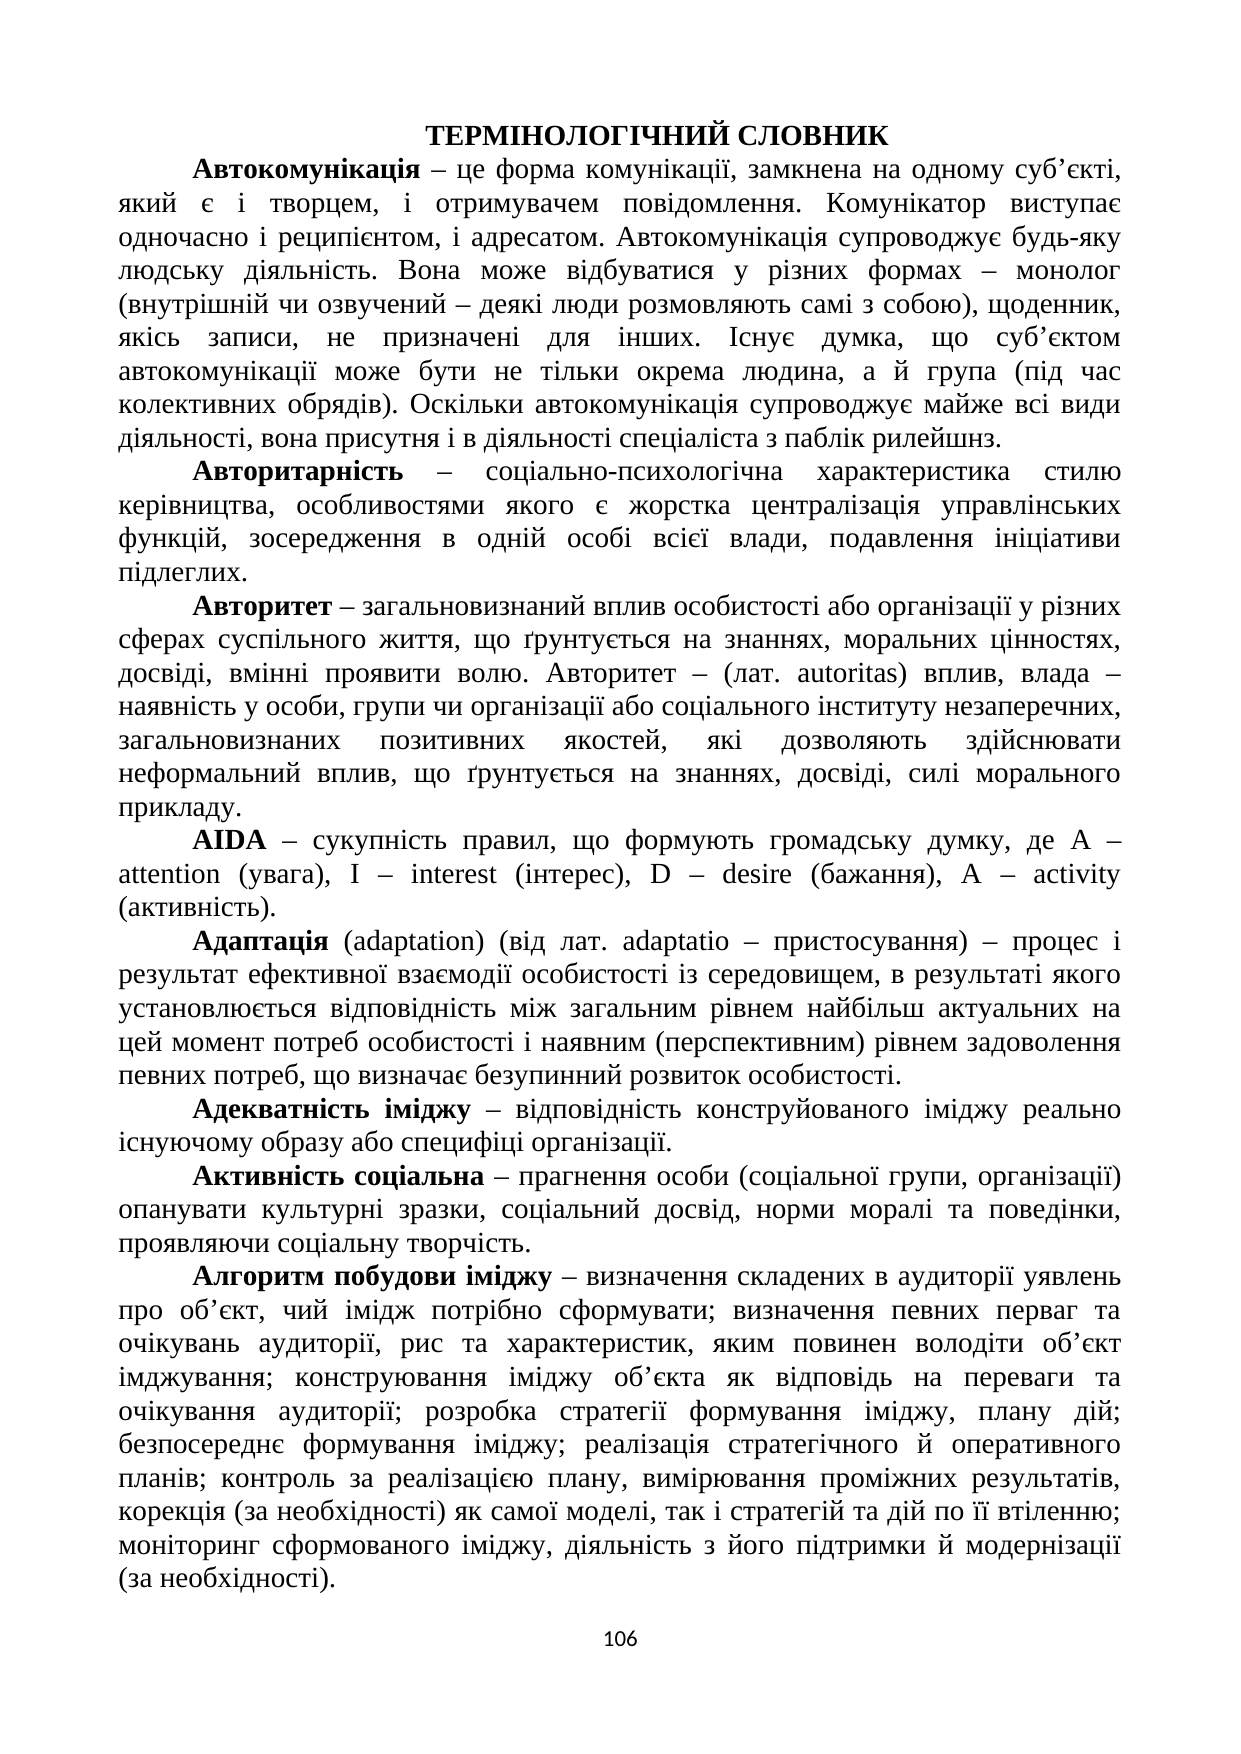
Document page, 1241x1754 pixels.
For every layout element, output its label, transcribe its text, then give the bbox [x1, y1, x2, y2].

text Адекватність іміджу – відповідність конструйованого іміджу реально існуючому образу або специфіці організації. [118, 1091, 1122, 1158]
text Авторитет – загальновизнаний вплив особистості або організації у різних сферах суспільного життя, що ґрунтується на знаннях, моральних цінностях, досвіді, вмінні проявити волю. Авторитет – (лат. autoritas) вплив, влада – наявність у особи, групи чи організації або соціального інституту незаперечних, загальновизнаних позитивних якостей, які дозволяють здійснювати неформальний вплив, що ґрунтується на знаннях, досвіді, силі морального прикладу. [118, 588, 1122, 822]
text ТЕРМІНОЛОГІЧНИЙ СЛОВНИК [118, 118, 1122, 152]
text AIDA – сукупність правил, що формують громадську думку, де А – attention (увага), I – interest (інтерес), D – desire (бажання), A – activity (активність). [118, 822, 1122, 923]
text Авторитарність – соціально-психологічна характеристика стилю керівництва, особливостями якого є жорстка централізація управлінських функцій, зосередження в одній особі всієї влади, подавлення ініціативи підлеглих. [118, 453, 1122, 588]
text Адаптація (adaptation) (від лат. adaptatio – пристосування) – процес і результат ефективної взаємодії особистості із середовищем, в результаті якого установлюється відповідність між загальним рівнем найбільш актуальних на цей момент потреб особистості і наявним (перспективним) рівнем задоволення певних потреб, що визначає безупинний розвиток особистості. [118, 923, 1122, 1091]
text Автокомунікація – це форма комунікації, замкнена на одному суб’єкті, який є і творцем, і отримувачем повідомлення. Комунікатор виступає одночасно і реципієнтом, і адресатом. Автокомунікація супроводжує будь-яку людську діяльність. Вона може відбуватися у різних формах – монолог (внутрішній чи озвучений – деякі люди розмовляють самі з собою), щоденник, якісь записи, не призначені для інших. Існує думка, що суб’єктом автокомунікації може бути не тільки окрема людина, а й група (під час колективних обрядів). Оскільки автокомунікація супроводжує майже всі види діяльності, вона присутня і в діяльності спеціаліста з паблік рилейшнз. [118, 152, 1122, 453]
text Активність соціальна – прагнення особи (соціальної групи, організації) опанувати культурні зразки, соціальний досвід, норми моралі та поведінки, проявляючи соціальну творчість. [118, 1158, 1122, 1258]
text Алгоритм побудови іміджу – визначення складених в аудиторії уявлень про об’єкт, чий імідж потрібно сформувати; визначення певних перваг та очікувань аудиторії, рис та характеристик, яким повинен володіти об’єкт імджування; конструювання іміджу об’єкта як відповідь на переваги та очікування аудиторії; розробка стратегії формування іміджу, плану дій; безпосереднє формування іміджу; реалізація стратегічного й оперативного планів; контроль за реалізацією плану, вимірювання проміжних результатів, корекція (за необхідності) як самої моделі, так і стратегій та дій по її втіленню; моніторинг сформованого іміджу, діяльність з його підтримки й модернізації (за необхідності). [118, 1258, 1122, 1594]
